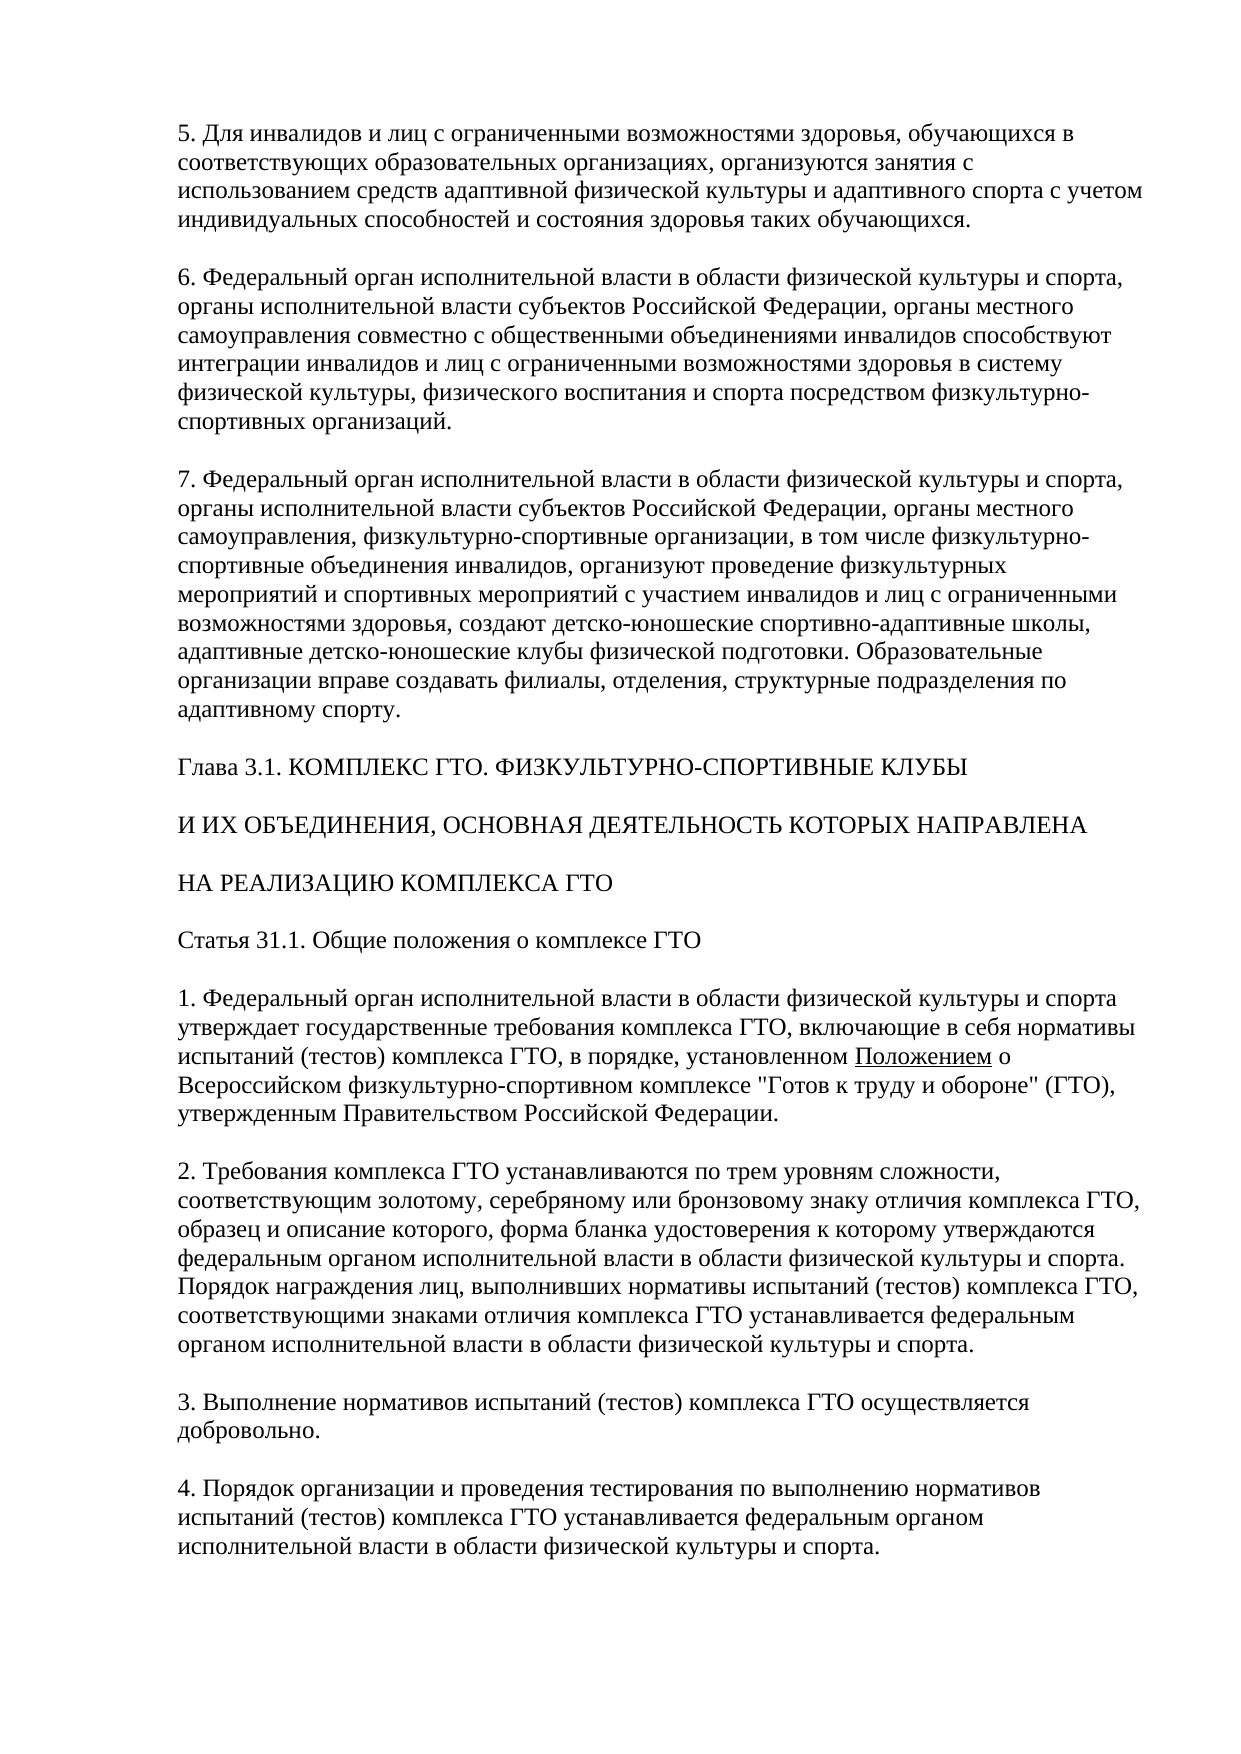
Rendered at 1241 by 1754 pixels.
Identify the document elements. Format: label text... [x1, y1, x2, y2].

text 1. Федеральный орган исполнительной власти в области физической культуры и спорта утверждает государственные требования комплекса ГТО, включающие в себя нормативы испытаний (тестов) комплекса ГТО, в порядке, установленном Положением о Всероссийском физкультурно-спортивном комплексе "Готов к труду и обороне" (ГТО), утвержденным Правительством Российской Федерации. [177, 983, 1152, 1127]
text 3. Выполнение нормативов испытаний (тестов) комплекса ГТО осуществляется добровольно. [177, 1387, 1152, 1444]
text 4. Порядок организации и проведения тестирования по выполнению нормативов испытаний (тестов) комплекса ГТО устанавливается федеральным органом исполнительной власти в области физической культуры и спорта. [177, 1473, 1152, 1560]
text И ИХ ОБЪЕДИНЕНИЯ, ОСНОВНАЯ ДЕЯТЕЛЬНОСТЬ КОТОРЫХ НАПРАВЛЕНА [177, 810, 1152, 838]
text Статья 31.1. Общие положения о комплексе ГТО [177, 926, 1152, 954]
text НА РЕАЛИЗАЦИЮ КОМПЛЕКСА ГТО [177, 868, 1152, 896]
text 5. Для инвалидов и лиц с ограниченными возможностями здоровья, обучающихся в соответствующих образовательных организациях, организуются занятия с использованием средств адаптивной физической культуры и адаптивного спорта с учетом индивидуальных способностей и состояния здоровья таких обучающихся. [177, 118, 1152, 233]
text 2. Требования комплекса ГТО устанавливаются по трем уровням сложности, соответствующим золотому, серебряному или бронзовому знаку отличия комплекса ГТО, образец и описание которого, форма бланка удостоверения к которому утверждаются федеральным органом исполнительной власти в области физической культуры и спорта. Порядок награждения лиц, выполнивших нормативы испытаний (тестов) комплекса ГТО, соответствующими знаками отличия комплекса ГТО устанавливается федеральным органом исполнительной власти в области физической культуры и спорта. [177, 1156, 1152, 1358]
text 7. Федеральный орган исполнительной власти в области физической культуры и спорта, органы исполнительной власти субъектов Российской Федерации, органы местного самоуправления, физкультурно-спортивные организации, в том числе физкультурно-спортивные объединения инвалидов, организуют проведение физкультурных мероприятий и спортивных мероприятий с участием инвалидов и лиц с ограниченными возможностями здоровья, создают детско-юношеские спортивно-адаптивные школы, адаптивные детско-юношеские клубы физической подготовки. Образовательные организации вправе создавать филиалы, отделения, структурные подразделения по адаптивному спорту. [177, 464, 1152, 723]
text 6. Федеральный орган исполнительной власти в области физической культуры и спорта, органы исполнительной власти субъектов Российской Федерации, органы местного самоуправления совместно с общественными объединениями инвалидов способствуют интеграции инвалидов и лиц с ограниченными возможностями здоровья в систему физической культуры, физического воспитания и спорта посредством физкультурно-спортивных организаций. [177, 262, 1152, 435]
text Глава 3.1. КОМПЛЕКС ГТО. ФИЗКУЛЬТУРНО-СПОРТИВНЫЕ КЛУБЫ [177, 752, 1152, 781]
